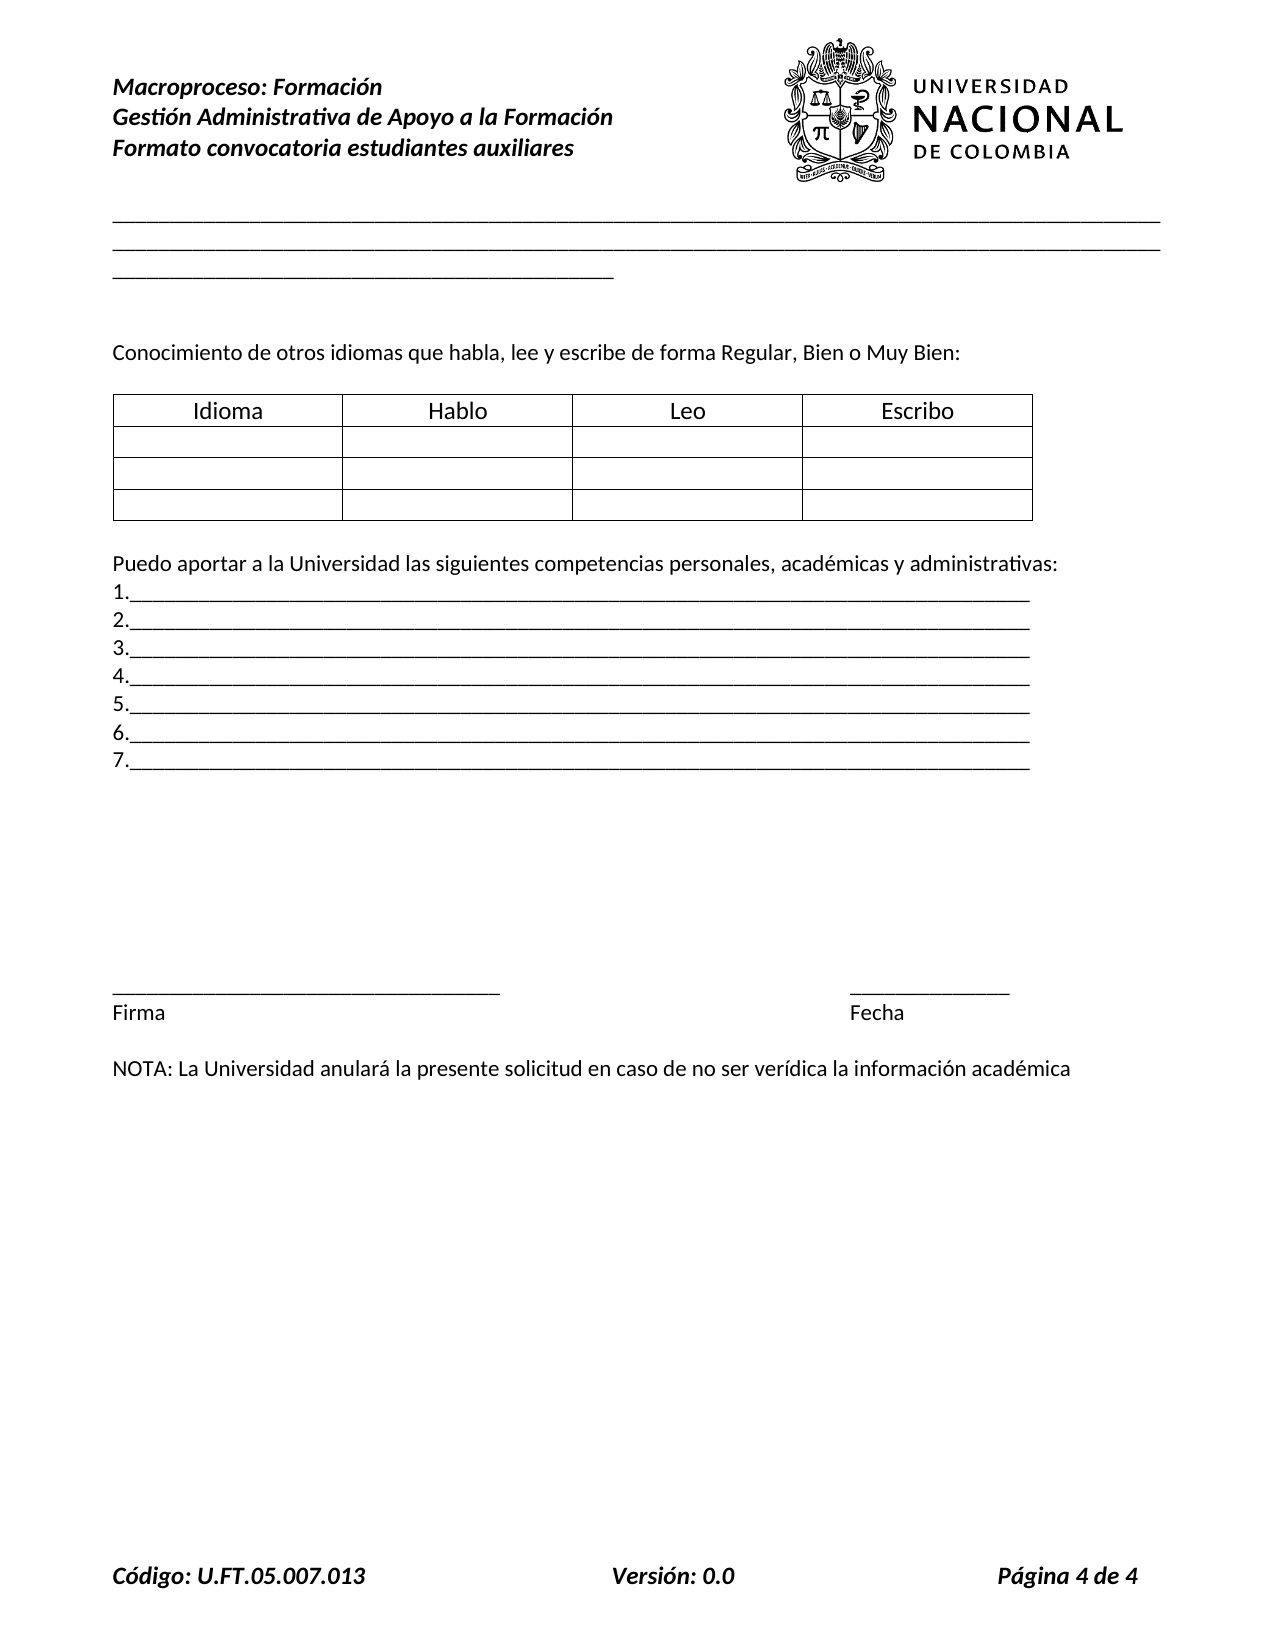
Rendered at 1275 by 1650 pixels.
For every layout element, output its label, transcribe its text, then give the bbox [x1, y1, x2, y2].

text NOTA: La Universidad anulará la presente solicitud en caso de no ser verídica la información académica [112, 1054, 1162, 1082]
table_cell [803, 427, 1032, 457]
text 4._______________________________________________________________________________ [112, 662, 1162, 689]
text 3._______________________________________________________________________________ [112, 633, 1162, 662]
table_header Escribo [803, 395, 1032, 426]
table_cell [573, 490, 802, 520]
table_cell [114, 427, 342, 457]
table_cell [343, 458, 572, 489]
table_cell [114, 490, 342, 520]
table_cell [343, 490, 572, 520]
table_cell [114, 458, 342, 489]
text 2._______________________________________________________________________________ [112, 606, 1162, 633]
table_cell [803, 490, 1032, 520]
text 6._______________________________________________________________________________ [112, 718, 1162, 746]
table_cell [343, 427, 572, 457]
text 5._______________________________________________________________________________ [112, 689, 1162, 718]
table_header Idioma [114, 395, 342, 426]
text 7._______________________________________________________________________________ [112, 746, 1162, 774]
table_header Hablo [343, 395, 572, 426]
text 1._______________________________________________________________________________ [112, 577, 1162, 606]
table_header Leo [573, 395, 802, 426]
text Firma Fecha [112, 998, 1162, 1026]
text Conocimiento de otros idiomas que habla, lee y escribe de forma Regular, Bien o Muy Bien: [112, 338, 1162, 366]
text __________________________________ ______________ [112, 970, 1162, 998]
table_cell [573, 427, 802, 457]
table_cell [573, 458, 802, 489]
text Puedo aportar a la Universidad las siguientes competencias personales, académicas y administrativas: [112, 549, 1162, 577]
table_cell [803, 458, 1032, 489]
picture [748, 2, 1158, 198]
